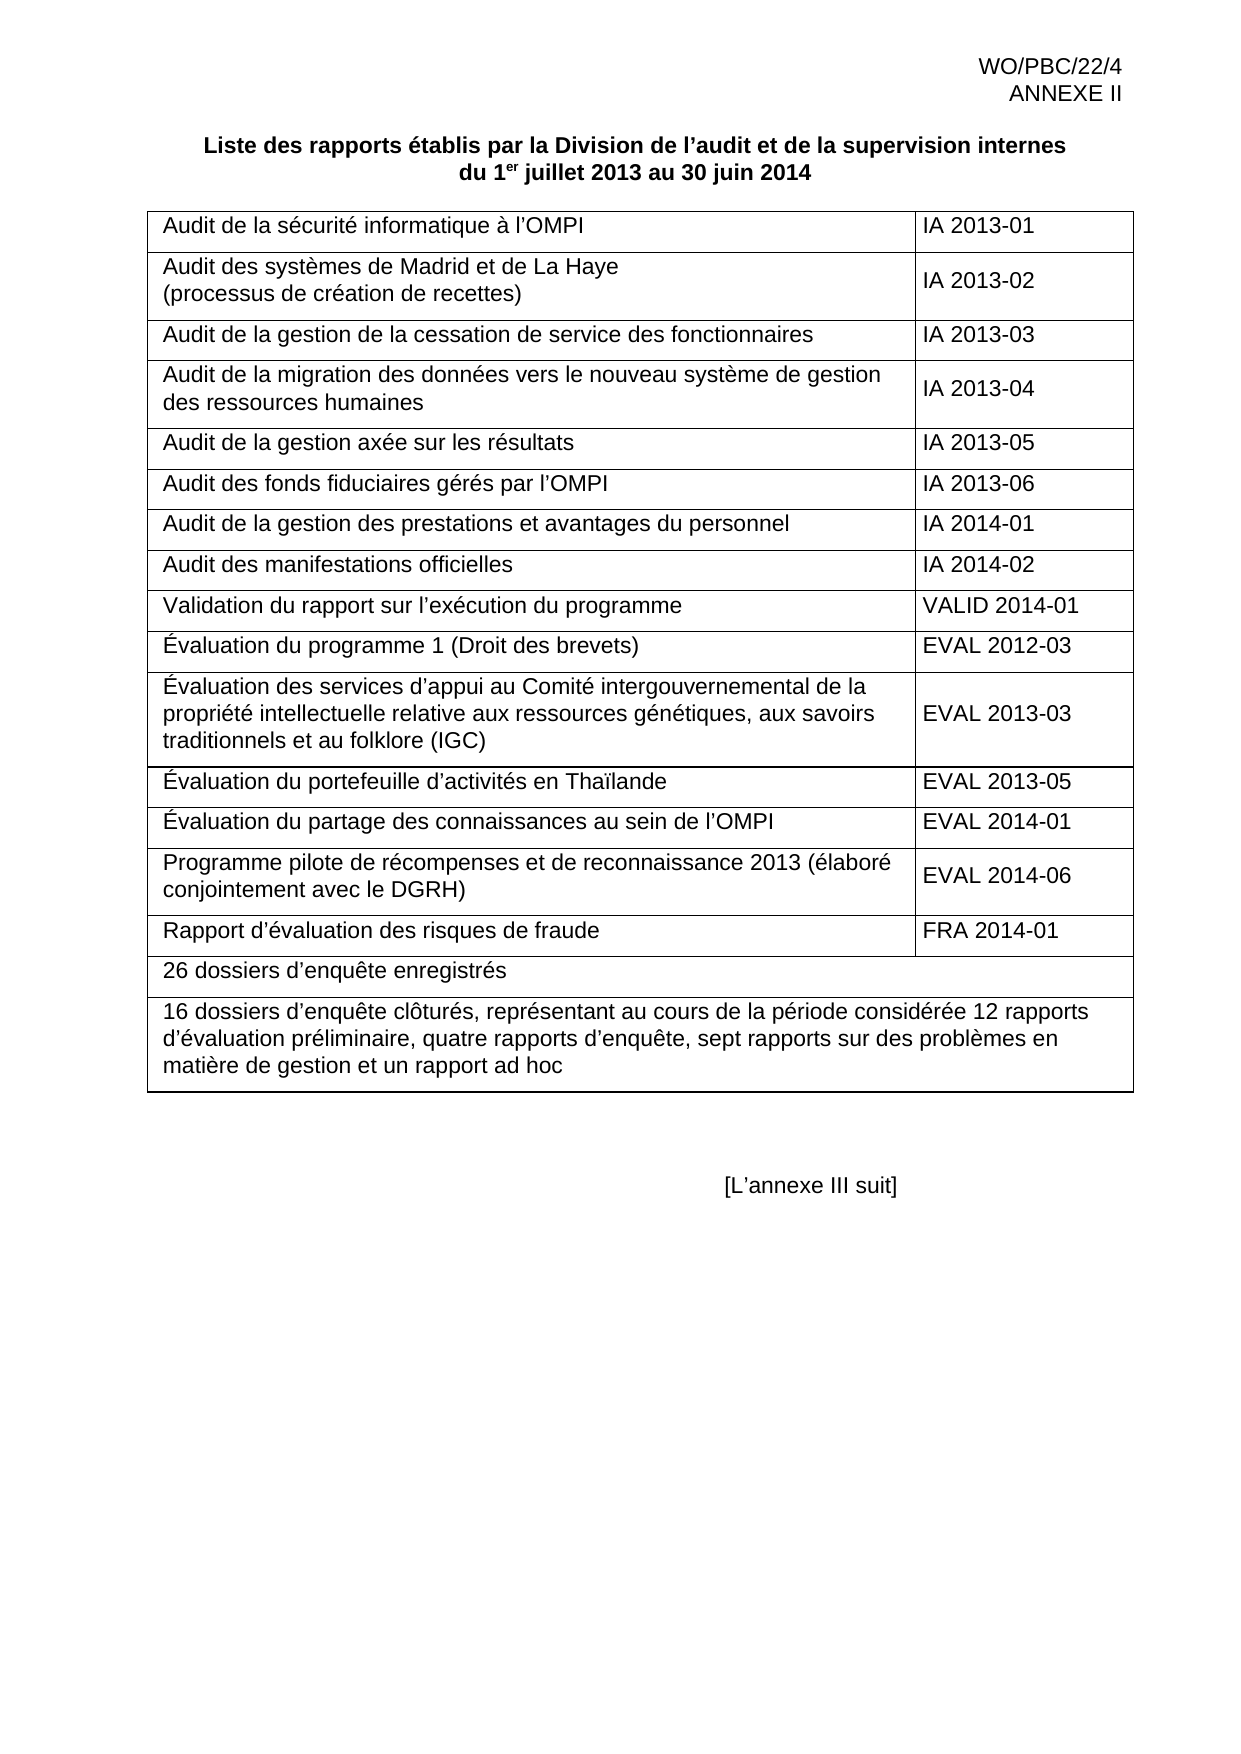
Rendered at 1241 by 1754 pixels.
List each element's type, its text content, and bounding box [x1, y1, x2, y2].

table_cell 26 dossiers d’enquête enregistrés [148, 957, 1133, 997]
table_header Audit de la sécurité informatique à l’OMPI [148, 212, 915, 252]
table_cell VALID 2014-01 [916, 591, 1133, 631]
table_cell Évaluation du partage des connaissances au sein de l’OMPI [148, 808, 915, 848]
table_cell Évaluation du portefeuille d’activités en Thaïlande [148, 768, 915, 807]
table_cell Audit de la gestion de la cessation de service des fonctionnaires [148, 321, 915, 360]
table_cell EVAL 2012-03 [916, 632, 1133, 672]
table_cell IA 2013-04 [916, 361, 1133, 428]
table_cell EVAL 2013-05 [916, 768, 1133, 807]
table_cell IA 2013-05 [916, 429, 1133, 468]
table_cell IA 2014-02 [916, 551, 1133, 590]
table_cell IA 2013-02 [916, 253, 1133, 319]
table_cell EVAL 2014-01 [916, 808, 1133, 848]
table_cell Audit de la gestion axée sur les résultats [148, 429, 915, 468]
table_cell Audit des fonds fiduciaires gérés par l’OMPI [148, 470, 915, 509]
table_cell Rapport d’évaluation des risques de fraude [148, 916, 915, 956]
table_cell IA 2014-01 [916, 510, 1133, 550]
table_cell IA 2013-03 [916, 321, 1133, 360]
table_cell Évaluation du programme 1 (Droit des brevets) [148, 632, 915, 672]
table_cell FRA 2014-01 [916, 916, 1133, 956]
table_cell Validation du rapport sur l’exécution du programme [148, 591, 915, 631]
table_cell Audit des systèmes de Madrid et de La Haye (processus de création de recettes) [148, 253, 915, 319]
table_cell EVAL 2013-03 [916, 673, 1133, 766]
table_cell Évaluation des services d’appui au Comité intergouvernemental de la propriété intellectuelle relative aux ressources génétiques, aux savoirs traditionnels et au folklore (IGC) [148, 673, 915, 766]
table_cell IA 2013-06 [916, 470, 1133, 509]
table_cell 16 dossiers d’enquête clôturés, représentant au cours de la période considérée 12 rapports d’évaluation préliminaire, quatre rapports d’enquête, sept rapports sur des problèmes en matière de gestion et un rapport ad hoc [148, 998, 1133, 1091]
table_cell Audit de la gestion des prestations et avantages du personnel [148, 510, 915, 550]
table_header IA 2013-01 [916, 212, 1133, 252]
table_cell EVAL 2014-06 [916, 849, 1133, 915]
table_cell Programme pilote de récompenses et de reconnaissance 2013 (élaboré conjointement avec le DGRH) [148, 849, 915, 915]
table_cell Audit de la migration des données vers le nouveau système de gestion des ressources humaines [148, 361, 915, 428]
text Liste des rapports établis par la Division de l’audit et de la supervision internes du 1er juillet 2013 au 30 juin 2014 [148, 132, 1122, 185]
table_cell Audit des manifestations officielles [148, 551, 915, 590]
text [L’annexe III suit] [724, 1172, 1122, 1198]
